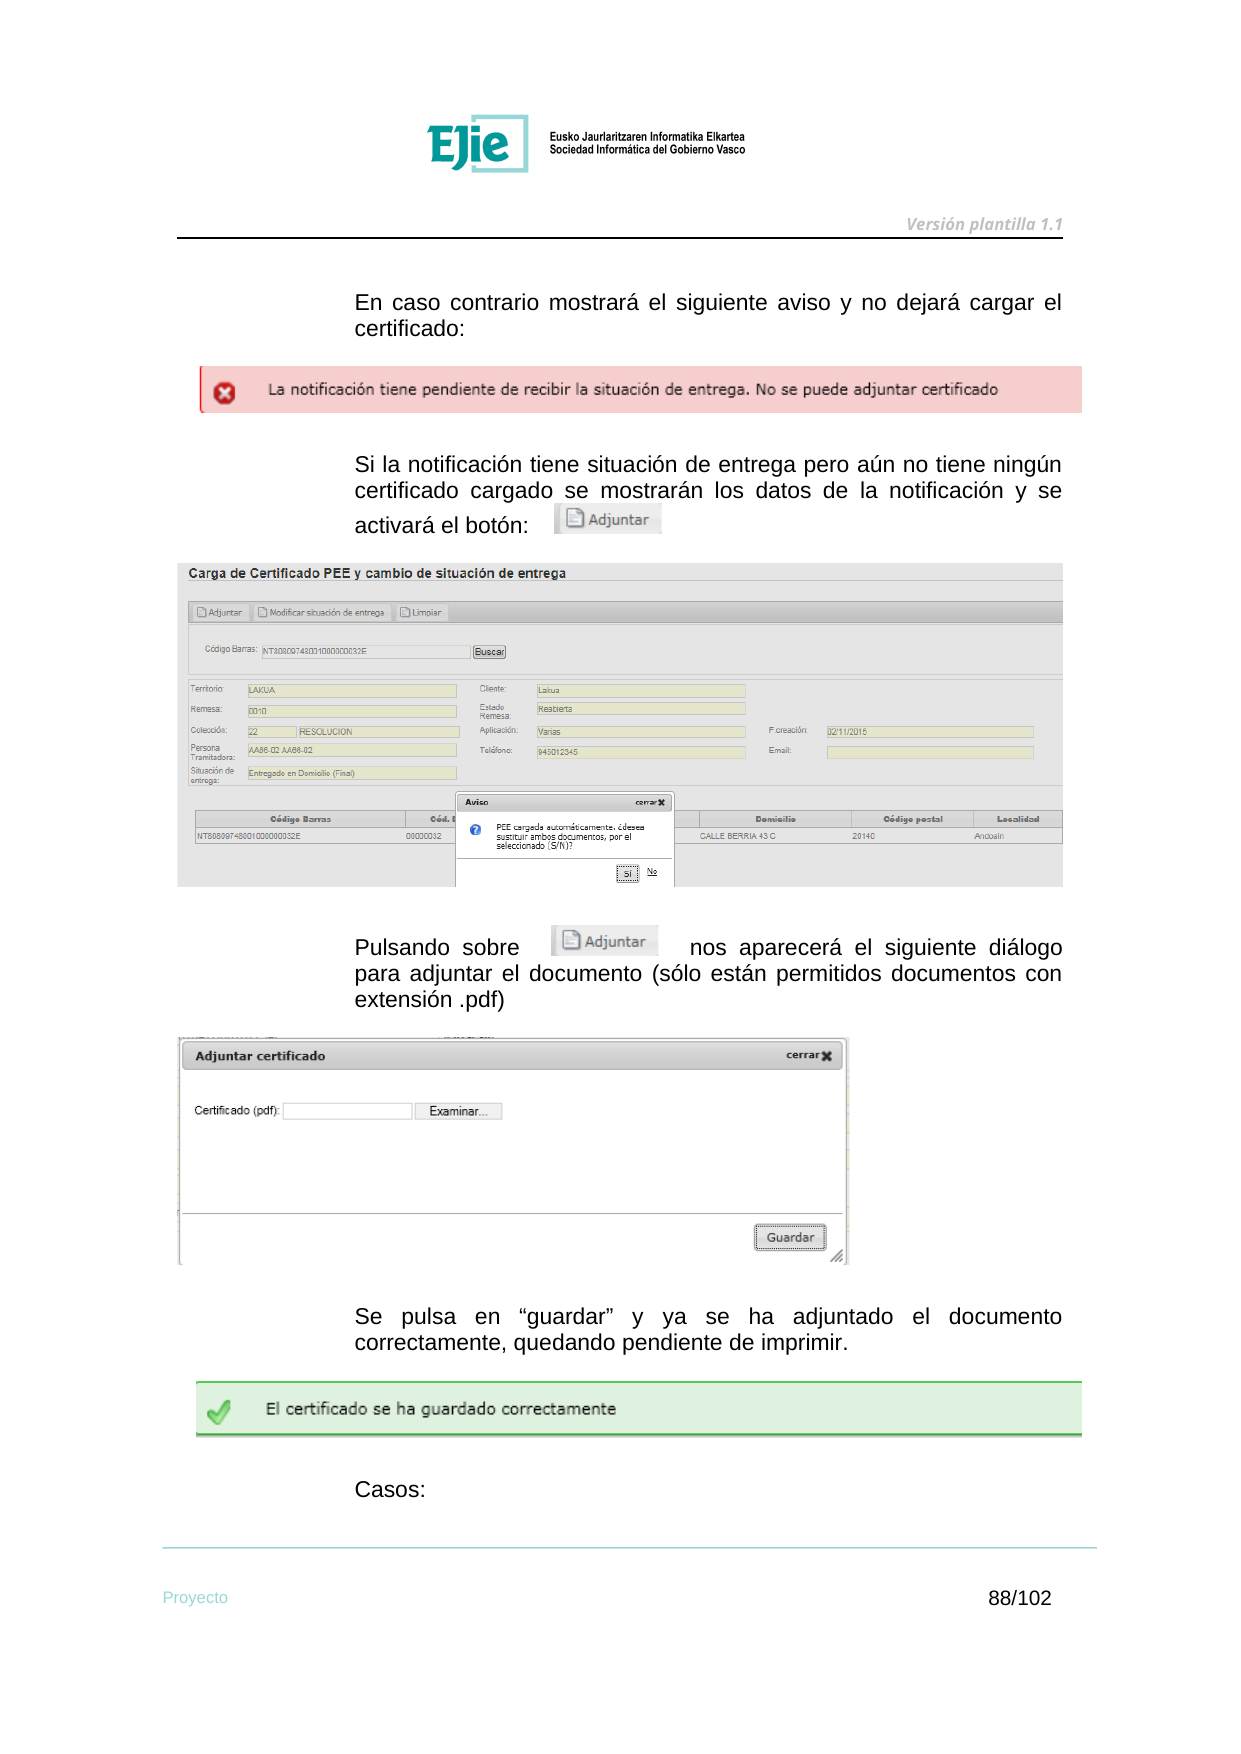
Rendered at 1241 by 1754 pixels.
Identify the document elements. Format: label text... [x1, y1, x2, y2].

picture [395, 100, 774, 188]
picture [177, 1037, 850, 1265]
picture [177, 563, 1063, 887]
text Si la notificación tiene situación de entrega pero aún no tiene ningún certificado cargado se mostrarán los datos de la notificación y se activará el botón: [354, 451, 1063, 538]
text Casos: [354, 1476, 1063, 1502]
text Pulsando sobre nos aparecerá el siguiente diálogo para adjuntar el documento (sólo están permitidos documentos con extensión .pdf) [354, 925, 1063, 1013]
text Se pulsa en “guardar” y ya se ha adjuntado el documento correctamente, quedando pendiente de imprimir. [354, 1303, 1063, 1355]
